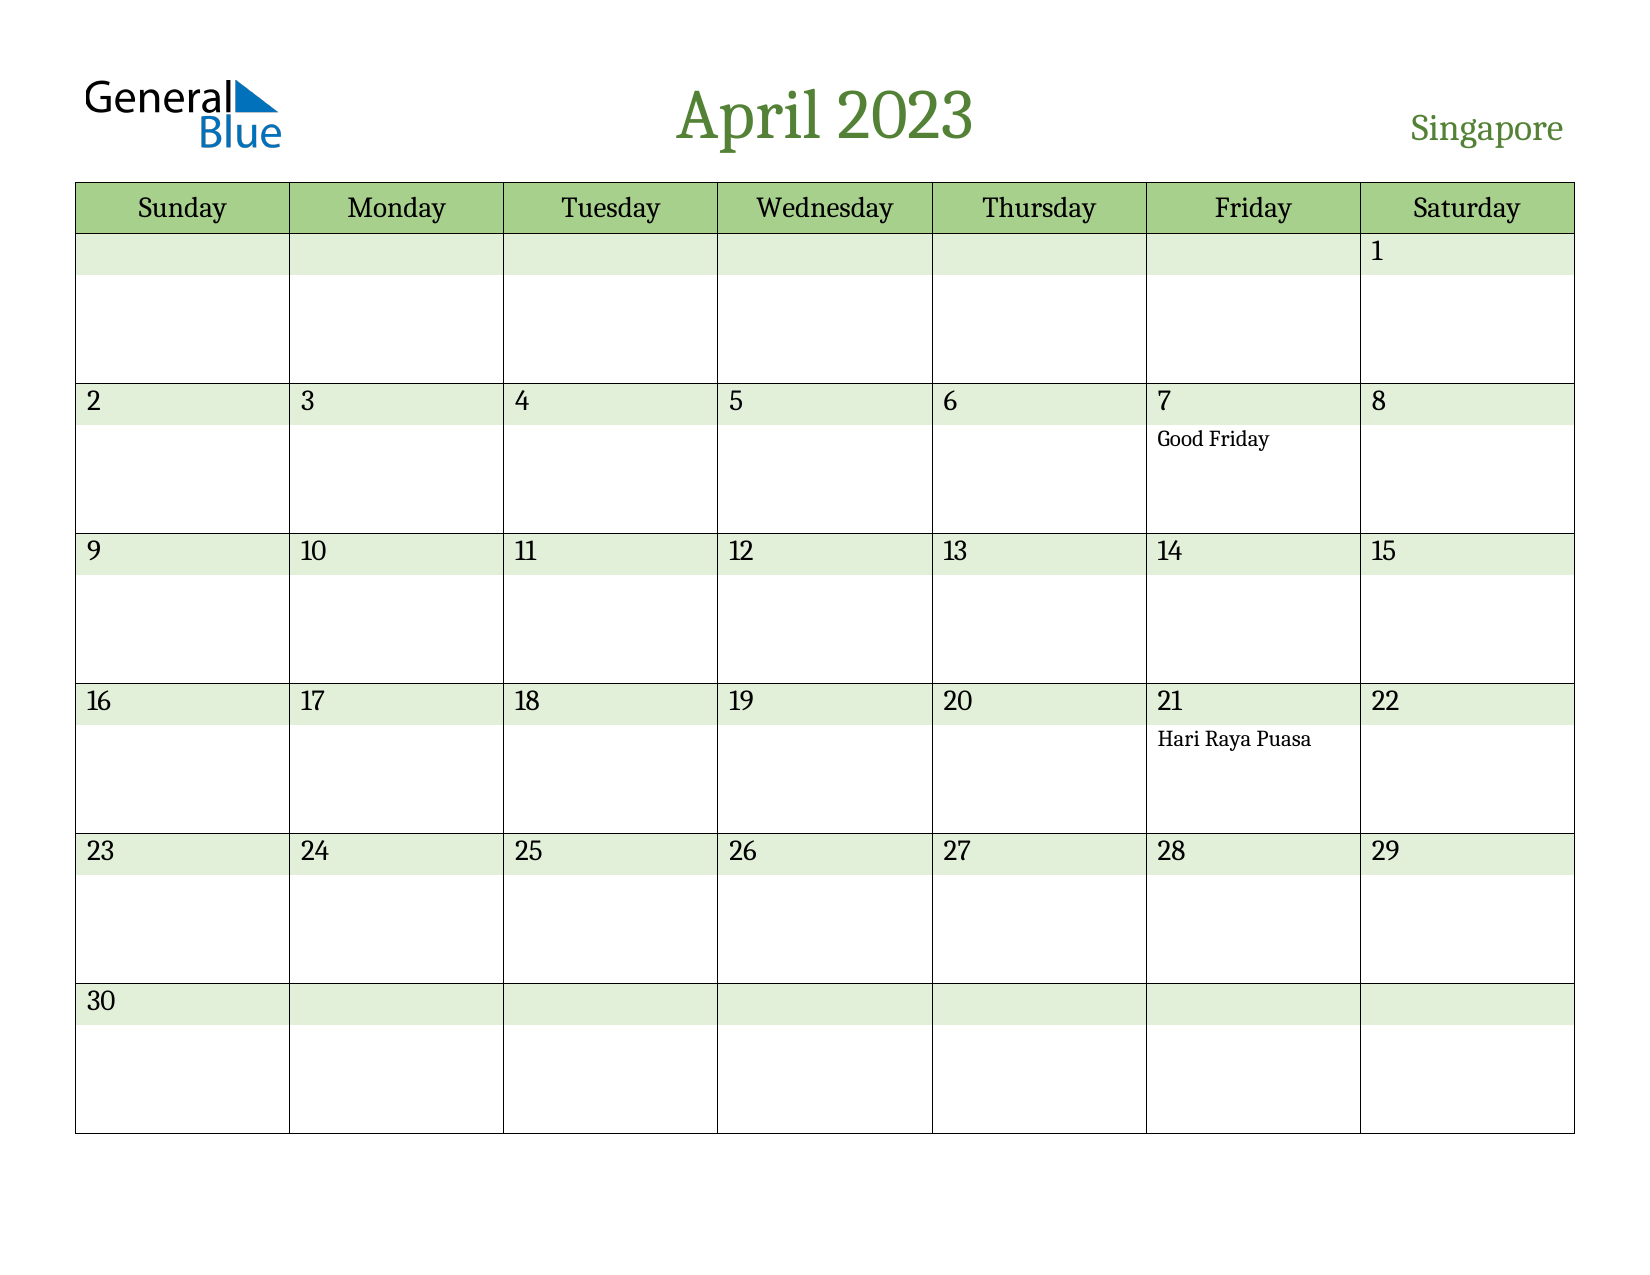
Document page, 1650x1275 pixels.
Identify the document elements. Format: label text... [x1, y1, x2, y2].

table_cell 7 [1147, 384, 1360, 425]
table_cell 13 [933, 534, 1146, 575]
table_cell [504, 234, 717, 275]
table_cell [718, 1025, 932, 1133]
table_cell 17 [290, 684, 503, 725]
table_header April 2023 [504, 75, 1146, 182]
table_cell [76, 234, 289, 275]
table_cell [718, 575, 932, 683]
table_cell 16 [76, 684, 289, 725]
table_cell [290, 425, 503, 533]
table_header Singapore [1146, 75, 1574, 182]
table_cell [933, 234, 1146, 275]
table_cell Friday [1147, 183, 1360, 233]
table_cell [718, 425, 932, 533]
table_cell 3 [290, 384, 503, 425]
table_cell [718, 234, 932, 275]
table_cell 21 [1147, 684, 1360, 725]
table_cell Tuesday [504, 183, 717, 233]
table_cell 9 [76, 534, 289, 575]
table_cell [504, 875, 717, 983]
table_cell 18 [504, 684, 717, 725]
table_cell [1361, 725, 1574, 833]
table_cell 28 [1147, 834, 1360, 875]
table_cell Good Friday [1147, 425, 1360, 533]
table_cell [933, 275, 1146, 383]
table_cell [1147, 575, 1360, 683]
table_cell 5 [718, 384, 932, 425]
table_cell Wednesday [718, 183, 932, 233]
table_cell [504, 984, 717, 1025]
table_cell 12 [718, 534, 932, 575]
table_cell [1147, 875, 1360, 983]
table_cell [718, 984, 932, 1025]
table_cell 8 [1361, 384, 1574, 425]
table_cell [504, 1025, 717, 1133]
table_cell 19 [718, 684, 932, 725]
table_cell [1147, 984, 1360, 1025]
table_cell 20 [933, 684, 1146, 725]
table_cell 23 [76, 834, 289, 875]
table_cell [290, 575, 503, 683]
table_header [76, 75, 503, 182]
table_cell Sunday [76, 183, 289, 233]
table_cell [290, 875, 503, 983]
table_cell 10 [290, 534, 503, 575]
table_cell 15 [1361, 534, 1574, 575]
table_cell [76, 1025, 289, 1133]
table_cell 14 [1147, 534, 1360, 575]
table_cell [718, 875, 932, 983]
table_cell [290, 984, 503, 1025]
table_cell [76, 575, 289, 683]
table_cell 4 [504, 384, 717, 425]
table_cell [1361, 275, 1574, 383]
table_cell [1361, 875, 1574, 983]
table_cell [290, 234, 503, 275]
table_cell 11 [504, 534, 717, 575]
table_cell [718, 725, 932, 833]
table_cell 2 [76, 384, 289, 425]
table_cell 30 [76, 984, 289, 1025]
table_cell Hari Raya Puasa [1147, 725, 1360, 833]
table_cell [76, 275, 289, 383]
table_cell [1361, 1025, 1574, 1133]
picture [86, 80, 281, 148]
table_cell [933, 425, 1146, 533]
table_cell [1361, 575, 1574, 683]
table_cell [933, 1025, 1146, 1133]
table_cell [933, 984, 1146, 1025]
table_cell 25 [504, 834, 717, 875]
table_cell 6 [933, 384, 1146, 425]
table_cell [933, 875, 1146, 983]
table_cell Saturday [1361, 183, 1574, 233]
table_cell [504, 725, 717, 833]
table_cell [1361, 984, 1574, 1025]
table_cell [504, 425, 717, 533]
table_cell [1361, 425, 1574, 533]
table_cell [504, 575, 717, 683]
table_cell 27 [933, 834, 1146, 875]
table_cell Thursday [933, 183, 1146, 233]
table_cell 1 [1361, 234, 1574, 275]
table_cell [504, 275, 717, 383]
table_cell [76, 875, 289, 983]
table_cell Monday [290, 183, 503, 233]
table_cell [76, 425, 289, 533]
table_cell [1147, 275, 1360, 383]
table_cell [718, 275, 932, 383]
table_cell [290, 275, 503, 383]
table_cell 29 [1361, 834, 1574, 875]
table_cell [933, 725, 1146, 833]
table_cell [290, 725, 503, 833]
table_cell [933, 575, 1146, 683]
table_cell [290, 1025, 503, 1133]
table_cell [76, 725, 289, 833]
table_cell [1147, 1025, 1360, 1133]
table_cell 26 [718, 834, 932, 875]
table_cell 24 [290, 834, 503, 875]
table_cell [1147, 234, 1360, 275]
table_cell 22 [1361, 684, 1574, 725]
